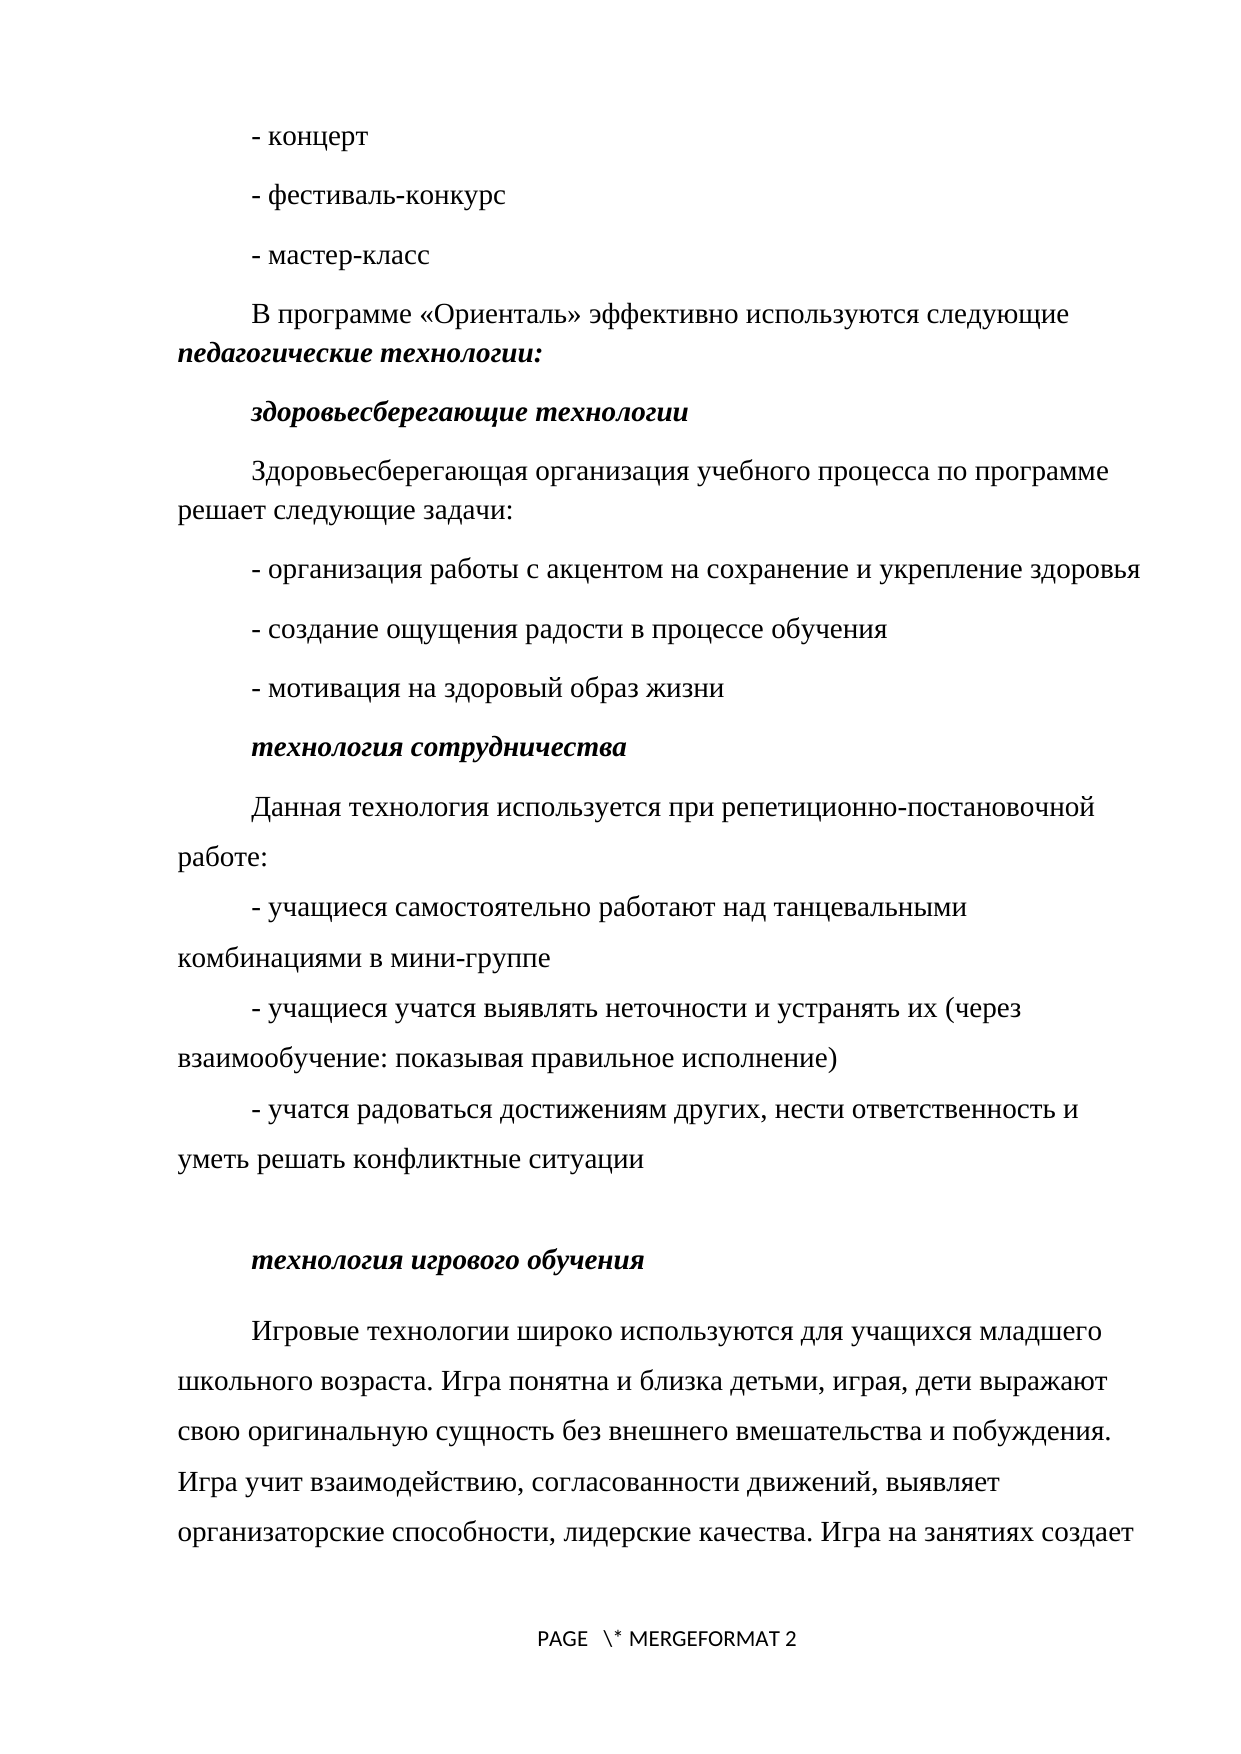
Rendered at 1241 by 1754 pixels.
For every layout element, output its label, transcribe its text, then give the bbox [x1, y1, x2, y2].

text здоровьесберегающие технологии [177, 394, 1152, 428]
text - создание ощущения радости в процессе обучения [177, 611, 1152, 644]
text - учащиеся учатся выявлять неточности и устранять их (через взаимообучение: показывая правильное исполнение) [177, 990, 1152, 1074]
text - учатся радоваться достижениям других, нести ответственность и уметь решать конфликтные ситуации [177, 1091, 1152, 1175]
text - учащиеся самостоятельно работают над танцевальными комбинациями в мини-группе [177, 889, 1152, 973]
text - фестиваль-конкурс [177, 177, 1152, 211]
text В программе «Ориенталь» эффективно используются следующие педагогические технологии: [177, 296, 1152, 368]
text технология игрового обучения [177, 1242, 1152, 1275]
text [177, 1313, 1152, 1548]
text - концерт [177, 118, 1152, 152]
text - мастер-класс [177, 237, 1152, 270]
text - мотивация на здоровый образ жизни [177, 670, 1152, 704]
text технология сотрудничества [177, 729, 1152, 763]
text - организация работы с акцентом на сохранение и укрепление здоровья [177, 551, 1152, 585]
text Данная технология используется при репетиционно-постановочной работе: [177, 789, 1152, 873]
text Здоровьесберегающая организация учебного процесса по программе решает следующие задачи: [177, 453, 1152, 526]
